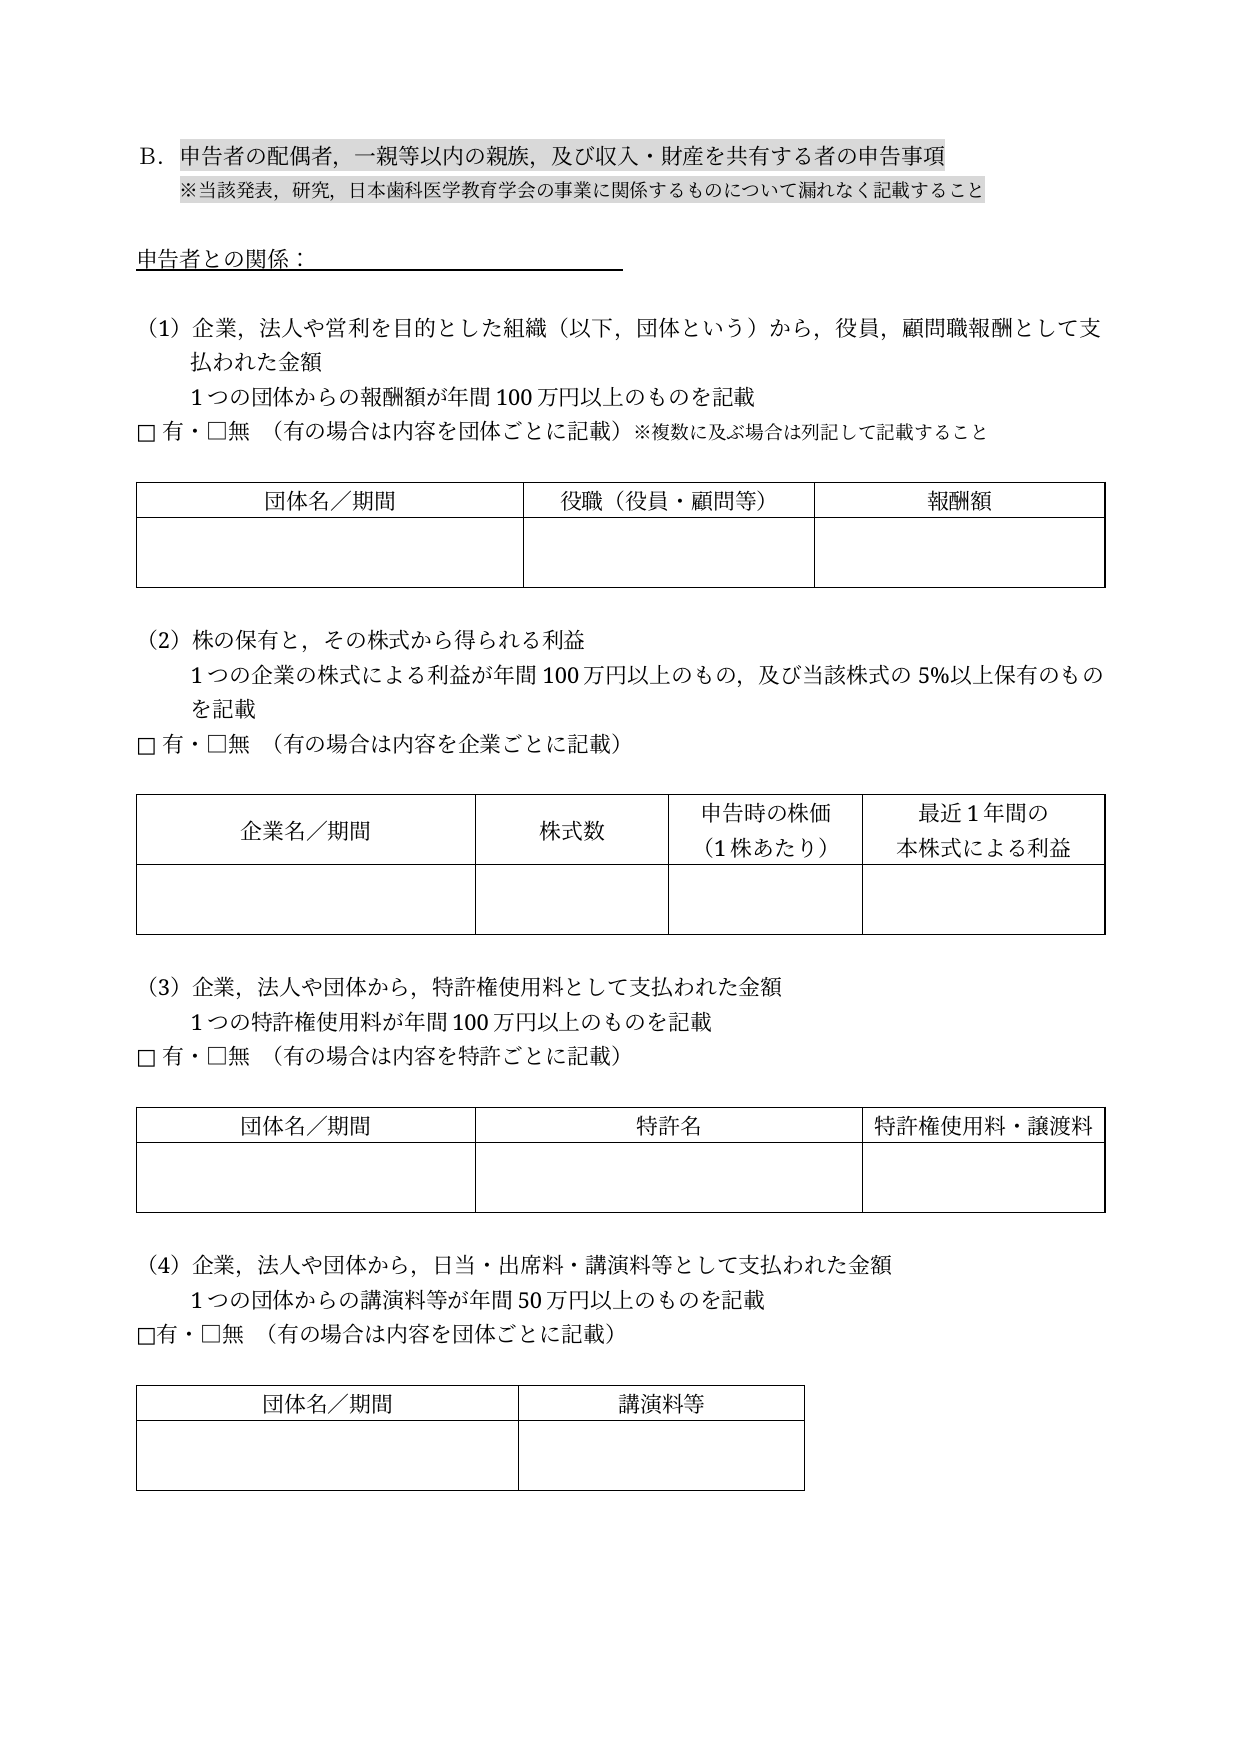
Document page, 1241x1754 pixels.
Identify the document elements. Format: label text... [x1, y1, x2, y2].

text □有・□無 （有の場合は内容を団体ごとに記載） [136, 1316, 1104, 1350]
table_header 役職（役員・顧問等） [524, 483, 814, 517]
text （2）株の保有と，その株式から得られる利益 [136, 622, 1104, 657]
text 1つの企業の株式による利益が年間100万円以上のもの，及び当該株式の5%以上保有のものを記載 [191, 657, 1104, 725]
table_header 特許権使用料・譲渡料 [863, 1108, 1104, 1142]
table_header 最近1年間の 本株式による利益 [863, 795, 1104, 864]
text ※当該発表，研究，日本歯科医学教育学会の事業に関係するものについて漏れなく記載すること [136, 172, 1104, 207]
text 1つの特許権使用料が年間100万円以上のものを記載 [191, 1003, 1104, 1038]
table_cell [137, 865, 475, 934]
table_cell [863, 865, 1104, 934]
table_cell [137, 1143, 475, 1212]
text □ 有・□無 （有の場合は内容を団体ごとに記載）※複数に及ぶ場合は列記して記載すること [136, 413, 1104, 447]
table_header 団体名／期間 [137, 483, 523, 517]
table_header 特許名 [476, 1108, 862, 1142]
table_cell [519, 1421, 804, 1490]
text （3）企業，法人や団体から，特許権使用料として支払われた金額 [136, 969, 1104, 1003]
table_header 申告時の株価 （1株あたり） [669, 795, 862, 864]
table_cell [669, 865, 862, 934]
table_cell [524, 518, 814, 587]
text Ｂ．申告者の配偶者，一親等以内の親族，及び収入・財産を共有する者の申告事項 [136, 138, 1104, 172]
text □ 有・□無 （有の場合は内容を企業ごとに記載） [136, 725, 1104, 760]
table_cell [137, 518, 523, 587]
table_header 講演料等 [519, 1386, 804, 1420]
table_header 団体名／期間 [137, 1386, 518, 1420]
table_cell [476, 1143, 862, 1212]
text 申告者との関係： [136, 241, 1104, 275]
table_cell [863, 1143, 1104, 1212]
table_cell [476, 865, 668, 934]
table_header 団体名／期間 [137, 1108, 475, 1142]
text □ 有・□無 （有の場合は内容を特許ごとに記載） [136, 1038, 1104, 1072]
text 1つの団体からの講演料等が年間50万円以上のものを記載 [191, 1282, 1104, 1316]
text （4）企業，法人や団体から，日当・出席料・講演料等として支払われた金額 [136, 1247, 1104, 1282]
table_header 報酬額 [815, 483, 1104, 517]
table_cell [815, 518, 1104, 587]
text （1）企業，法人や営利を目的とした組織（以下，団体という）から，役員，顧問職報酬として支払われた金額 [136, 310, 1104, 378]
table_cell [137, 1421, 518, 1490]
table_header 株式数 [476, 795, 668, 864]
table_header 企業名／期間 [137, 795, 475, 864]
text 1つの団体からの報酬額が年間100万円以上のものを記載 [191, 378, 1104, 413]
